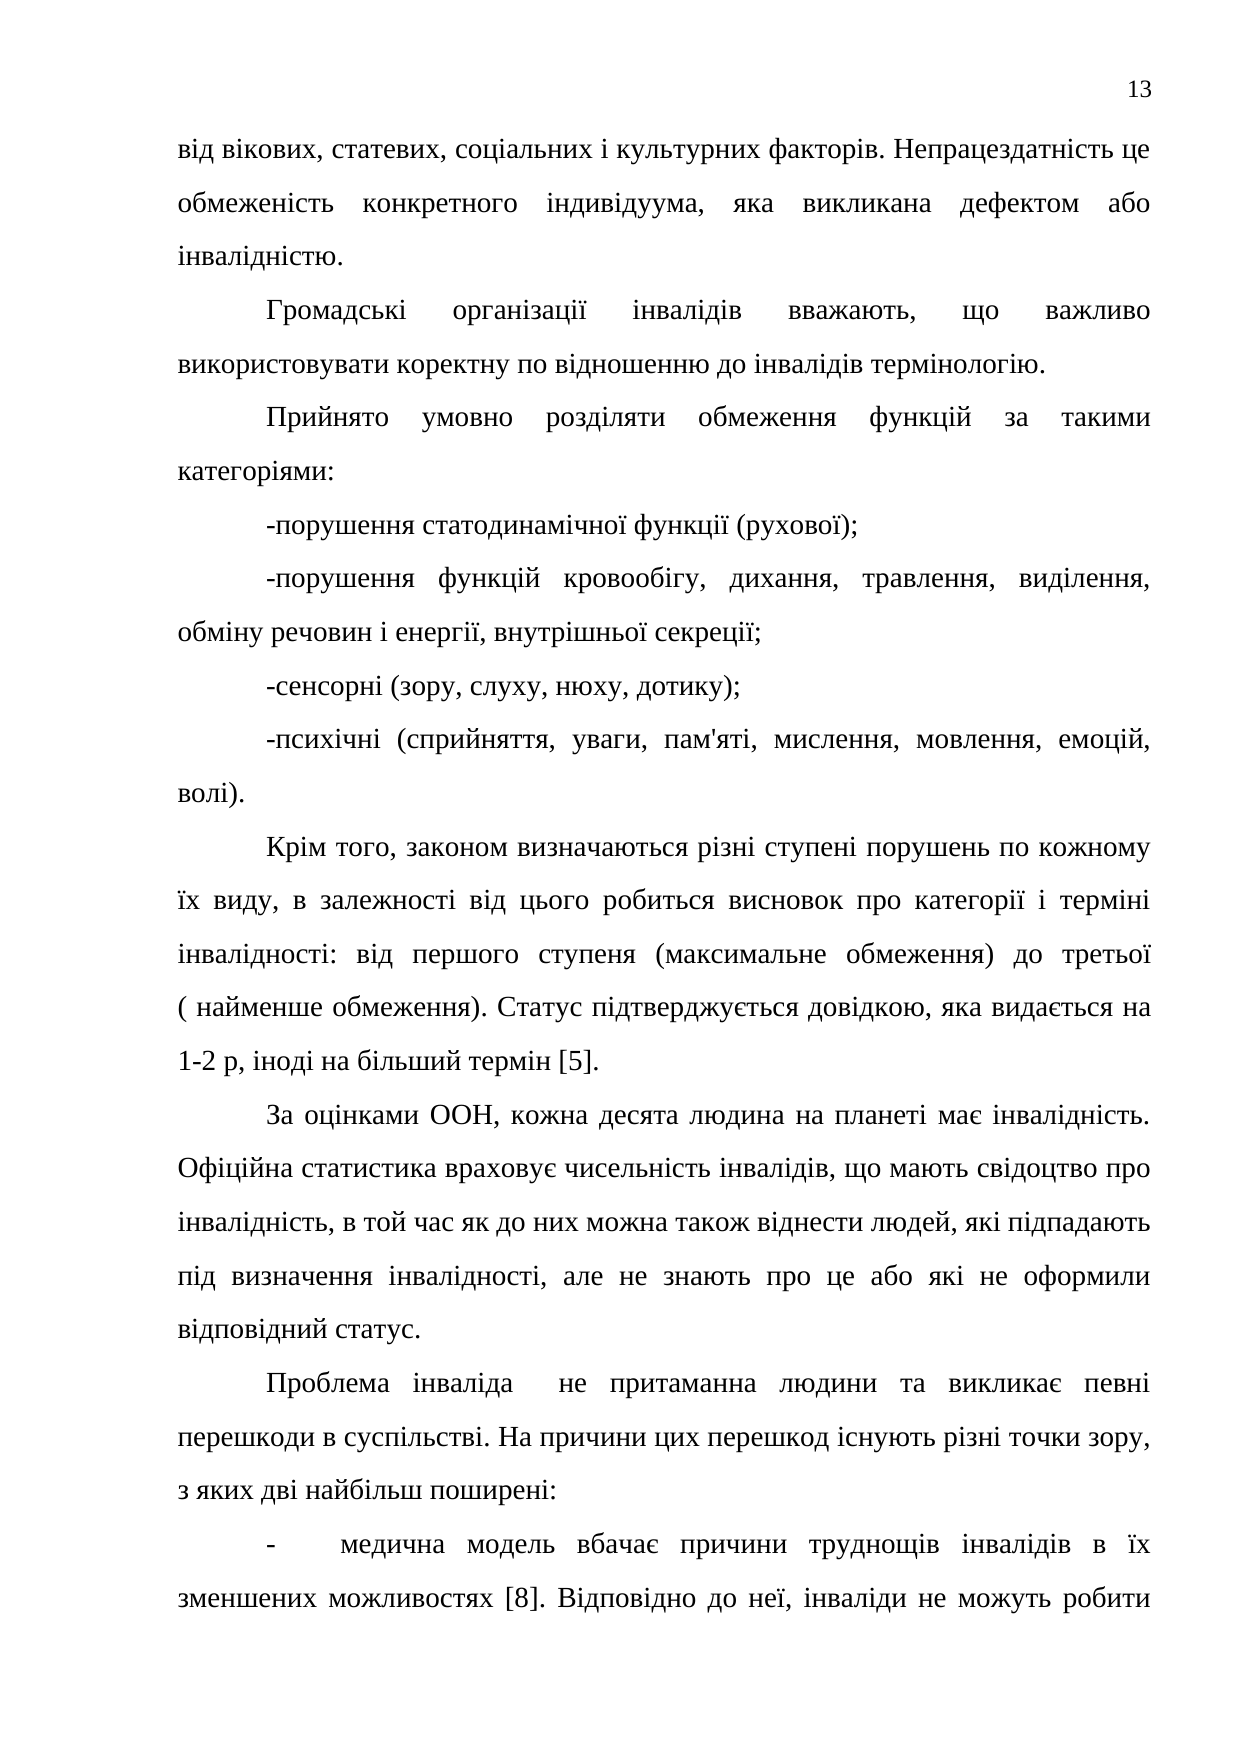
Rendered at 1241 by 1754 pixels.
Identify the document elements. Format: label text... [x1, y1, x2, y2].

text Проблема інваліда не притаманна людини та викликає певні перешкоди в суспільстві. На причини цих перешкод існують різні точки зору, з яких дві найбільш поширені: [177, 1365, 1152, 1506]
text Прийнято умовно розділяти обмеження функцій за такими категоріями: [177, 399, 1152, 487]
text Громадські організації інвалідів вважають, що важливо використовувати коректну по відношенню до інвалідів термінологію. [177, 292, 1152, 379]
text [177, 131, 1152, 272]
text Крім того, законом визначаються різні ступені порушень по кожному їх виду, в залежності від цього робиться висновок про категорії і терміні інвалідності: від першого ступеня (максимальне обмеження) до третьої ( найменше обмеження). Статус підтверджується довідкою, яка видається на 1-2 р, іноді на більший термін [5]. [177, 829, 1152, 1077]
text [177, 1526, 1152, 1613]
text -порушення функцій кровообігу, дихання, травлення, виділення, обміну речовин і енергії, внутрішньої секреції; [177, 560, 1152, 648]
text -порушення статодинамічної функції (рухової); [177, 507, 1152, 540]
text За оцінками ООН, кожна десята людина на планеті має інвалідність. Офіційна статистика враховує чисельність інвалідів, що мають свідоцтво про інвалідність, в той час як до них можна також віднести людей, які підпадають під визначення інвалідності, але не знають про це або які не оформили відповідний статус. [177, 1097, 1152, 1345]
text -психічні (сприйняття, уваги, пам'яті, мислення, мовлення, емоцій, волі). [177, 721, 1152, 808]
text -сенсорні (зору, слуху, нюху, дотику); [177, 668, 1152, 701]
